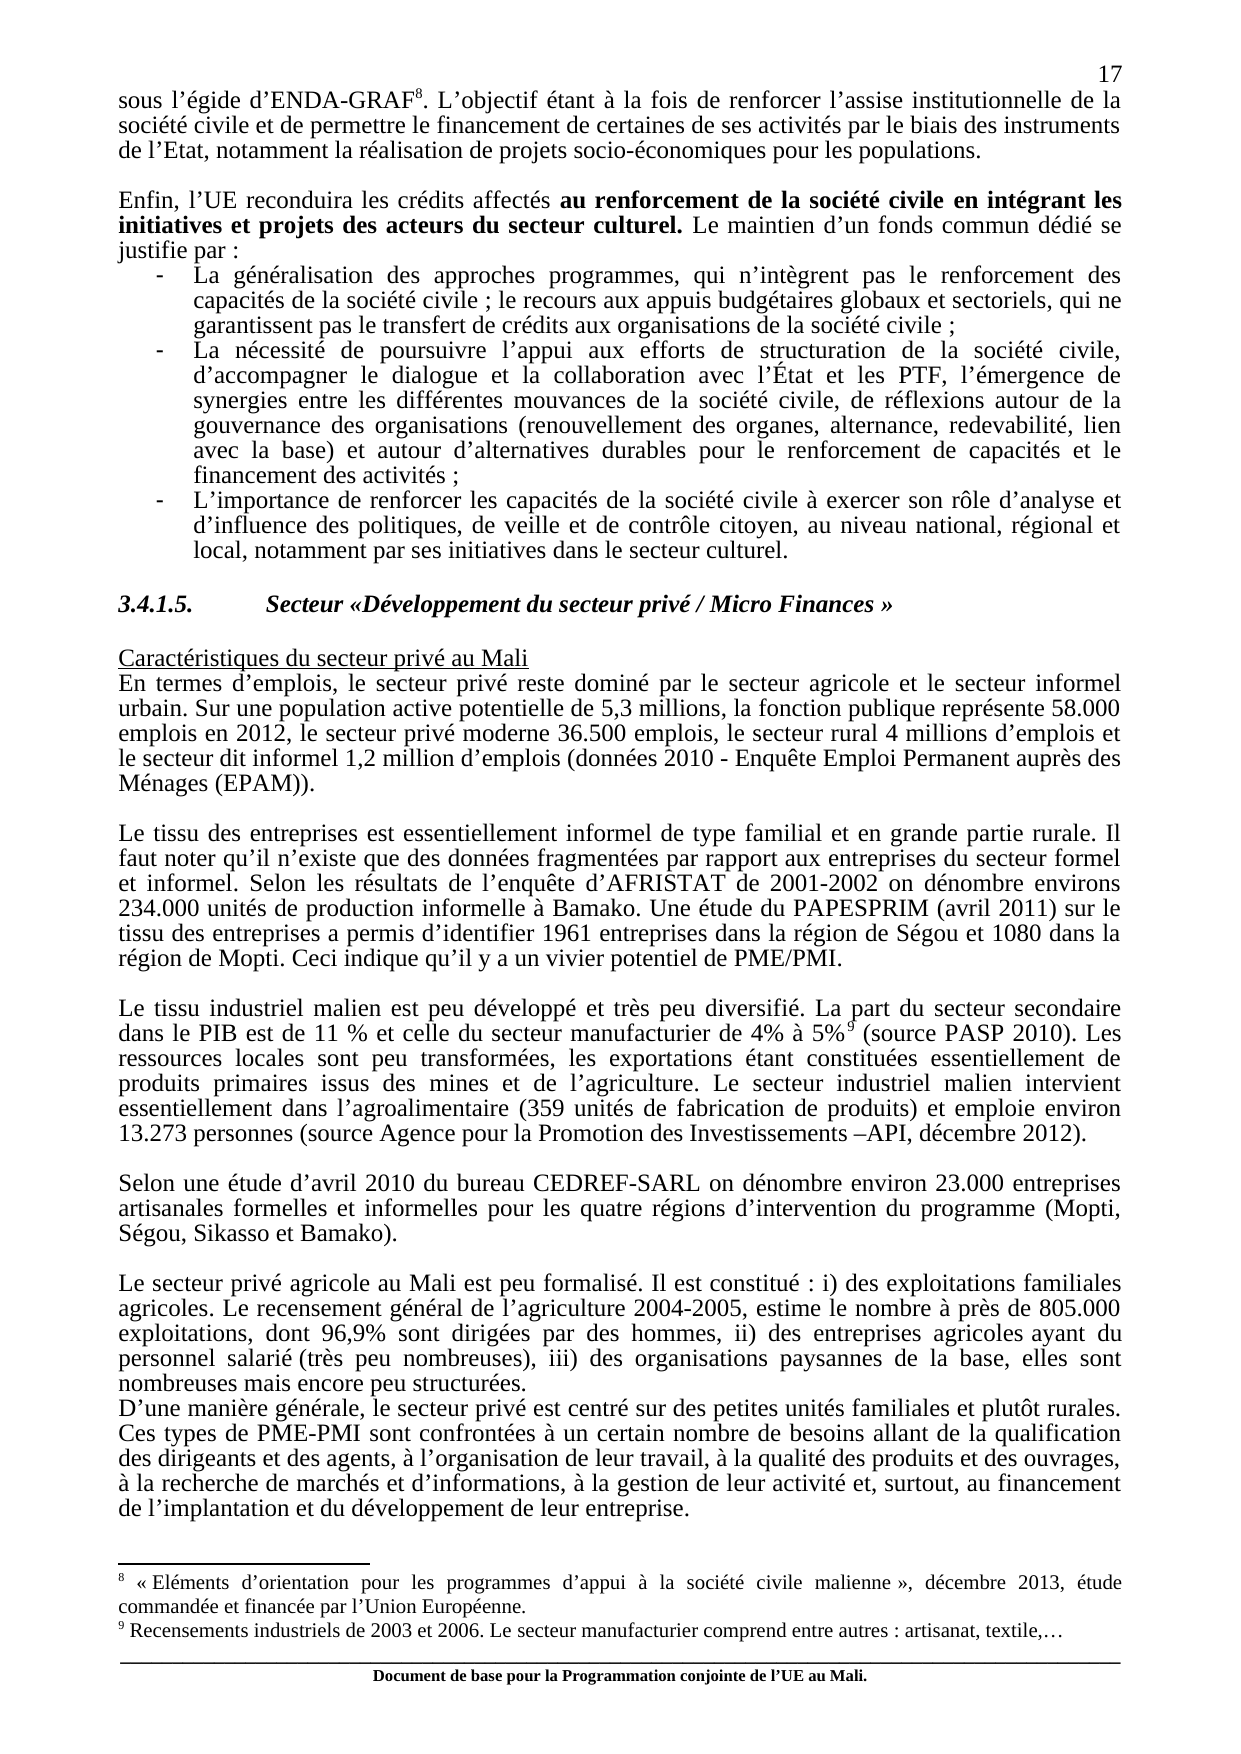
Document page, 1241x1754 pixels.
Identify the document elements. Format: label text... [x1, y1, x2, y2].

text Le secteur privé agricole au Mali est peu formalisé. Il est constitué : i) des exploitations familiales agricoles. Le recensement général de l’agriculture 2004-2005, estime le nombre à près de 805.000 exploitations, dont 96,9% sont dirigées par des hommes, ii) des entreprises agricoles ayant du personnel salarié (très peu nombreuses), iii) des organisations paysannes de la base, elles sont nombreuses mais encore peu structurées. [118, 1271, 1122, 1396]
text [118, 89, 1122, 164]
list La nécessité de poursuivre l’appui aux efforts de structuration de la société civile, d’accompagner le dialogue et la collaboration avec l’État et les PTF, l’émergence de synergies entre les différentes mouvances de la société civile, de réflexions autour de la gouvernance des organisations (renouvellement des organes, alternance, redevabilité, lien avec la base) et autour d’alternatives durables pour le renforcement de capacités et le financement des activités ; [156, 339, 1122, 489]
text Selon une étude d’avril 2010 du bureau CEDREF-SARL on dénombre environ 23.000 entreprises artisanales formelles et informelles pour les quatre régions d’intervention du programme (Mopti, Ségou, Sikasso et Bamako). [118, 1171, 1122, 1246]
text D’une manière générale, le secteur privé est centré sur des petites unités familiales et plutôt rurales. Ces types de PME-PMI sont confrontées à un certain nombre de besoins allant de la qualification des dirigeants et des agents, à l’organisation de leur travail, à la qualité des produits et des ouvrages, à la recherche de marchés et d’informations, à la gestion de leur activité et, surtout, au financement de l’implantation et du développement de leur entreprise. [118, 1396, 1122, 1521]
text Le tissu industriel malien est peu développé et très peu diversifié. La part du secteur secondaire dans le PIB est de 11 % et celle du secteur manufacturier de 4% à 5% (source PASP 2010). Les ressources locales sont peu transformées, les exportations étant constituées essentiellement de produits primaires issus des mines et de l’agriculture. Le secteur industriel malien intervient essentiellement dans l’agroalimentaire (359 unités de fabrication de produits) et emploie environ 13.273 personnes (source Agence pour la Promotion des Investissements –API, décembre 2012). [118, 996, 1122, 1146]
text Caractéristiques du secteur privé au Mali [118, 646, 1122, 671]
list L’importance de renforcer les capacités de la société civile à exercer son rôle d’analyse et d’influence des politiques, de veille et de contrôle citoyen, au niveau national, régional et local, notamment par ses initiatives dans le secteur culturel. [156, 489, 1122, 564]
text Le tissu des entreprises est essentiellement informel de type familial et en grande partie rurale. Il faut noter qu’il n’existe que des données fragmentées par rapport aux entreprises du secteur formel et informel. Selon les résultats de l’enquête d’AFRISTAT de 2001-2002 on dénombre environs 234.000 unités de production informelle à Bamako. Une étude du PAPESPRIM (avril 2011) sur le tissu des entreprises a permis d’identifier 1961 entreprises dans la région de Ségou et 1080 dans la région de Mopti. Ceci indique qu’il y a un vivier potentiel de PME/PMI. [118, 821, 1122, 971]
text Enfin, l’UE reconduira les crédits affectés au renforcement de la société civile en intégrant les initiatives et projets des acteurs du secteur culturel. Le maintien d’un fonds commun dédié se justifie par : [118, 189, 1122, 264]
subtitle Secteur «Développement du secteur privé / Micro Finances » [118, 589, 1122, 617]
text En termes d’emplois, le secteur privé reste dominé par le secteur agricole et le secteur informel urbain. Sur une population active potentielle de 5,3 millions, la fonction publique représente 58.000 emplois en 2012, le secteur privé moderne 36.500 emplois, le secteur rural 4 millions d’emplois et le secteur dit informel 1,2 million d’emplois (données 2010 - Enquête Emploi Permanent auprès des Ménages (EPAM)). [118, 671, 1122, 796]
list La généralisation des approches programmes, qui n’intègrent pas le renforcement des capacités de la société civile ; le recours aux appuis budgétaires globaux et sectoriels, qui ne garantissent pas le transfert de crédits aux organisations de la société civile ; [156, 264, 1122, 339]
